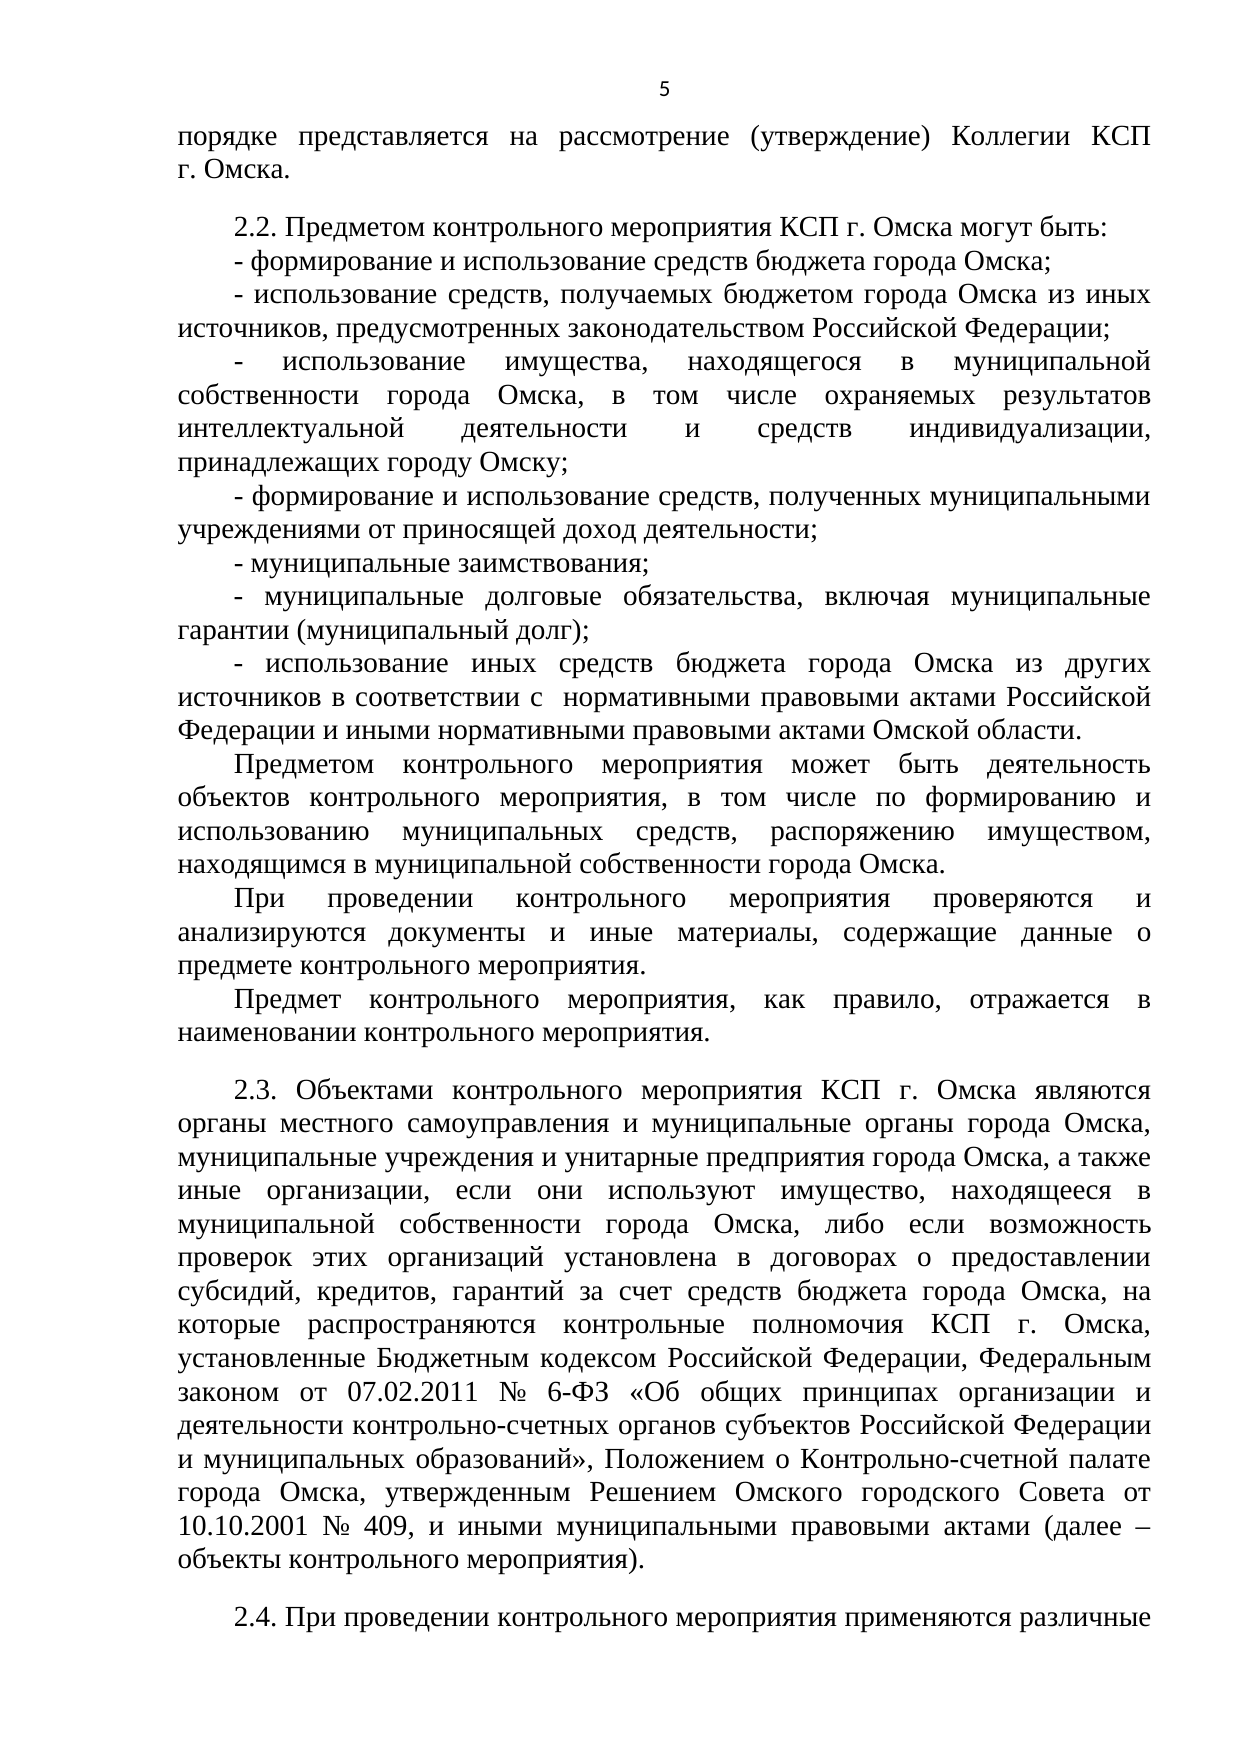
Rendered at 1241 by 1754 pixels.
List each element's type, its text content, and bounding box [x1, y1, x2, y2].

text 2.2. Предметом контрольного мероприятия КСП г. Омска могут быть: [177, 209, 1152, 243]
text - муниципальные долговые обязательства, включая муниципальные гарантии (муниципальный долг); [177, 578, 1152, 645]
text - использование иных средств бюджета города Омска из других источников в соответствии с нормативными правовыми актами Российской Федерации и иными нормативными правовыми актами Омской области. [177, 645, 1152, 746]
text - использование имущества, находящегося в муниципальной собственности города Омска, в том числе охраняемых результатов интеллектуальной деятельности и средств индивидуализации, принадлежащих городу Омску; [177, 343, 1152, 478]
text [177, 118, 1152, 185]
text - использование средств, получаемых бюджетом города Омска из иных источников, предусмотренных законодательством Российской Федерации; [177, 276, 1152, 343]
text - муниципальные заимствования; [177, 545, 1152, 578]
text При проведении контрольного мероприятия проверяются и анализируются документы и иные материалы, содержащие данные о предмете контрольного мероприятия. [177, 880, 1152, 981]
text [177, 1599, 1152, 1633]
text Предмет контрольного мероприятия, как правило, отражается в наименовании контрольного мероприятия. [177, 981, 1152, 1048]
text - формирование и использование средств, полученных муниципальными учреждениями от приносящей доход деятельности; [177, 478, 1152, 545]
text Предметом контрольного мероприятия может быть деятельность объектов контрольного мероприятия, в том числе по формированию и использованию муниципальных средств, распоряжению имуществом, находящимся в муниципальной собственности города Омска. [177, 746, 1152, 880]
text 2.3. Объектами контрольного мероприятия КСП г. Омска являются органы местного самоуправления и муниципальные органы города Омска, муниципальные учреждения и унитарные предприятия города Омска, а также иные организации, если они используют имущество, находящееся в муниципальной собственности города Омска, либо если возможность проверок этих организаций установлена в договорах о предоставлении субсидий, кредитов, гарантий за счет средств бюджета города Омска, на которые распространяются контрольные полномочия КСП г. Омска, установленные Бюджетным кодексом Российской Федерации, Федеральным законом от 07.02.2011 № 6-ФЗ «Об общих принципах организации и деятельности контрольно-счетных органов субъектов Российской Федерации и муниципальных образований», Положением о Контрольно-счетной палате города Омска, утвержденным Решением Омского городского Совета от 10.10.2001 № 409, и иными муниципальными правовыми актами (далее – объекты контрольного мероприятия). [177, 1072, 1152, 1575]
text - формирование и использование средств бюджета города Омска; [177, 243, 1152, 276]
